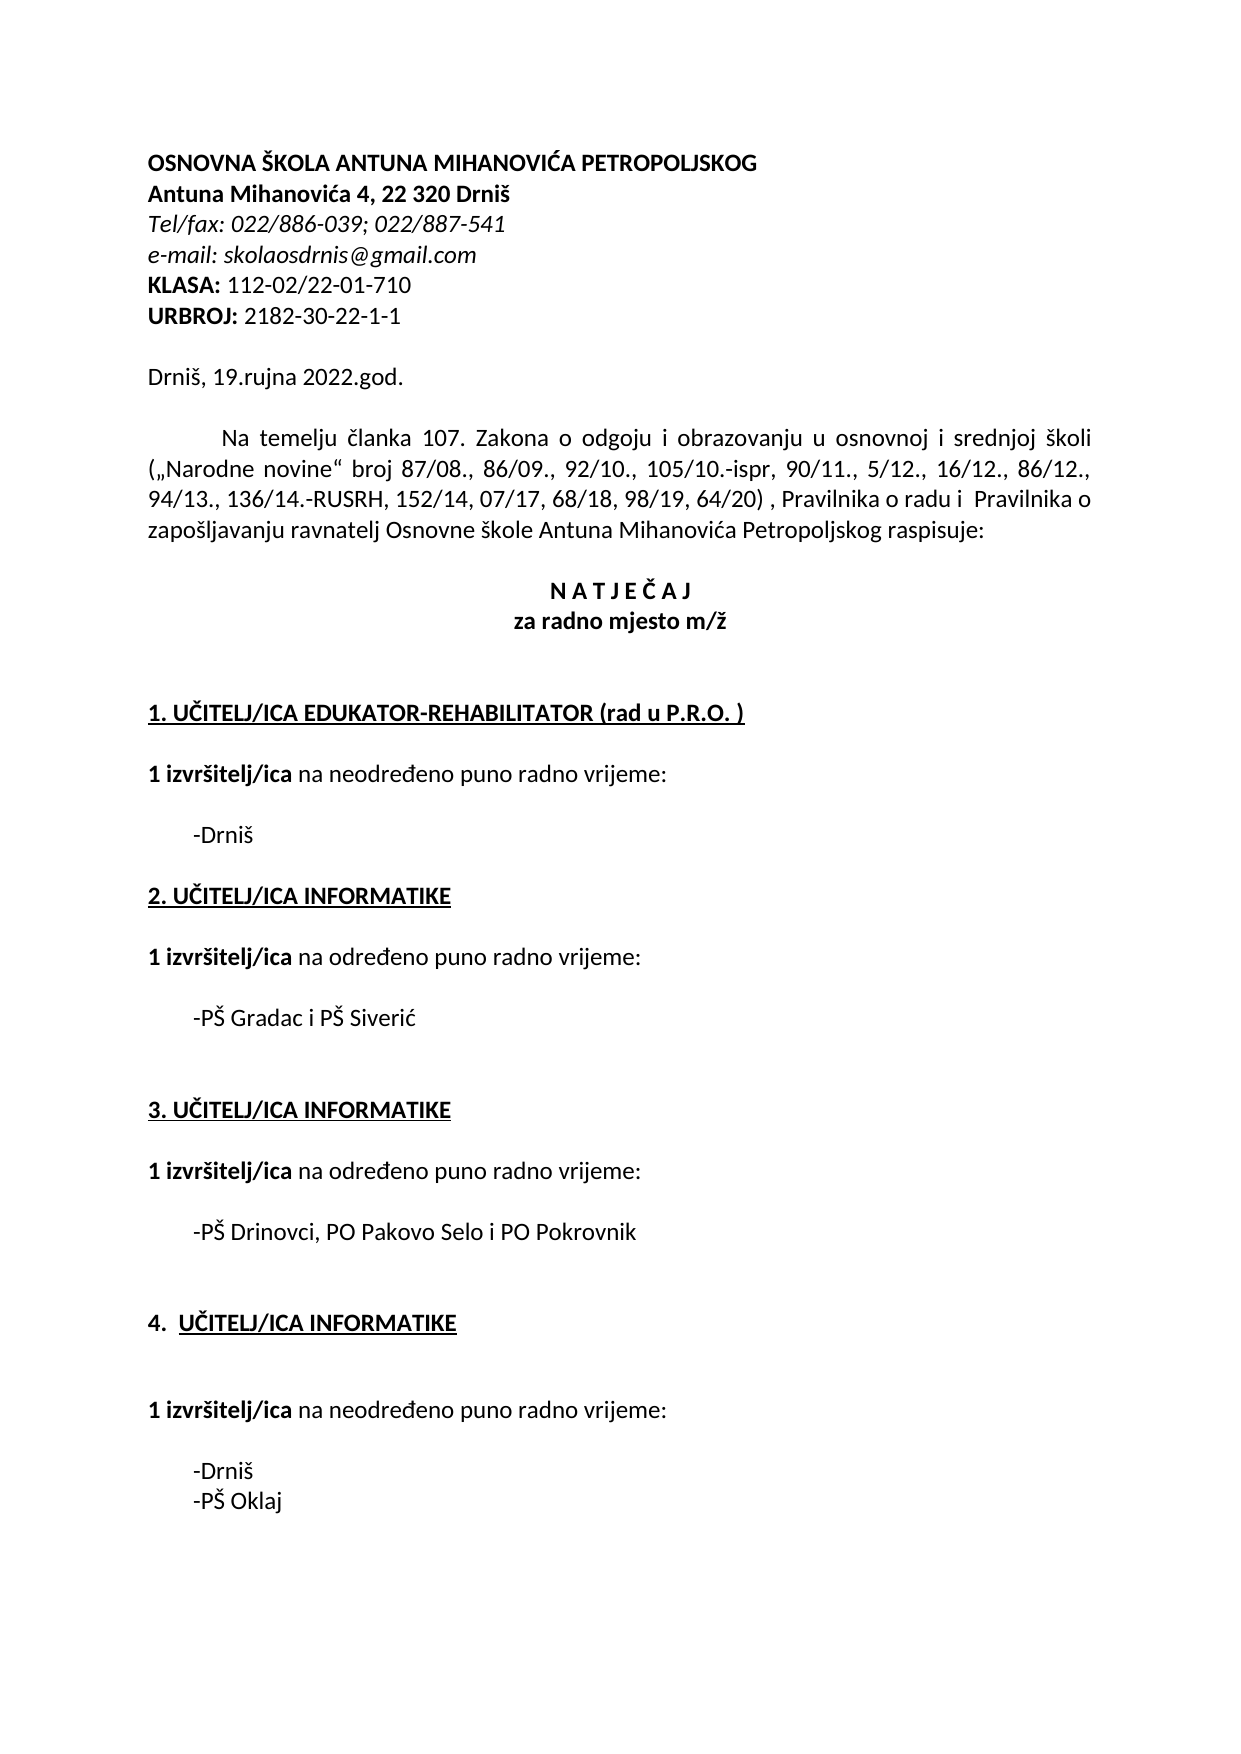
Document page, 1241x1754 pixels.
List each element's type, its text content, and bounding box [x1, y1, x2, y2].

text 1 izvršitelj/ica na određeno puno radno vrijeme: [148, 1155, 1093, 1185]
text 1 izvršitelj/ica na neodređeno puno radno vrijeme: [148, 1394, 1093, 1424]
text Antuna Mihanovića 4, 22 320 Drniš [148, 178, 1093, 209]
text -PŠ Oklaj [148, 1486, 1093, 1516]
text 1 izvršitelj/ica na neodređeno puno radno vrijeme: [148, 758, 1093, 788]
text 1 izvršitelj/ica na određeno puno radno vrijeme: [148, 941, 1093, 972]
text -Drniš [148, 819, 1093, 849]
text e-mail: skolaosdrnis@gmail.com [148, 239, 1093, 270]
text -PŠ Drinovci, PO Pakovo Selo i PO Pokrovnik [148, 1216, 1093, 1246]
text Drniš, 19.rujna 2022.god. [148, 361, 1093, 392]
text za radno mjesto m/ž [148, 605, 1093, 636]
text OSNOVNA ŠKOLA ANTUNA MIHANOVIĆA PETROPOLJSKOG [148, 148, 1093, 178]
text URBROJ: 2182-30-22-1-1 [148, 300, 1093, 331]
text 3. UČITELJ/ICA INFORMATIKE [148, 1094, 1093, 1124]
text 4. UČITELJ/ICA INFORMATIKE [148, 1307, 1093, 1338]
text KLASA: 112-02/22-01-710 [148, 270, 1093, 300]
text Na temelju članka 107. Zakona o odgoju i obrazovanju u osnovnoj i srednjoj školi („Narodne novine“ broj 87/08., 86/09., 92/10., 105/10.-ispr, 90/11., 5/12., 16/12., 86/12., 94/13., 136/14.-RUSRH, 152/14, 07/17, 68/18, 98/19, 64/20) , Pravilnika o radu i Pravilnika o zapošljavanju ravnatelj Osnovne škole Antuna Mihanovića Petropoljskog raspisuje: [148, 422, 1093, 544]
text 2. UČITELJ/ICA INFORMATIKE [148, 880, 1093, 911]
text -Drniš [148, 1455, 1093, 1486]
text N A T J E Č A J [148, 575, 1093, 605]
text Tel/fax: 022/886-039; 022/887-541 [148, 209, 1093, 239]
text -PŠ Gradac i PŠ Siverić [148, 1002, 1093, 1033]
text 1. UČITELJ/ICA EDUKATOR-REHABILITATOR (rad u P.R.O. ) [148, 697, 1093, 727]
